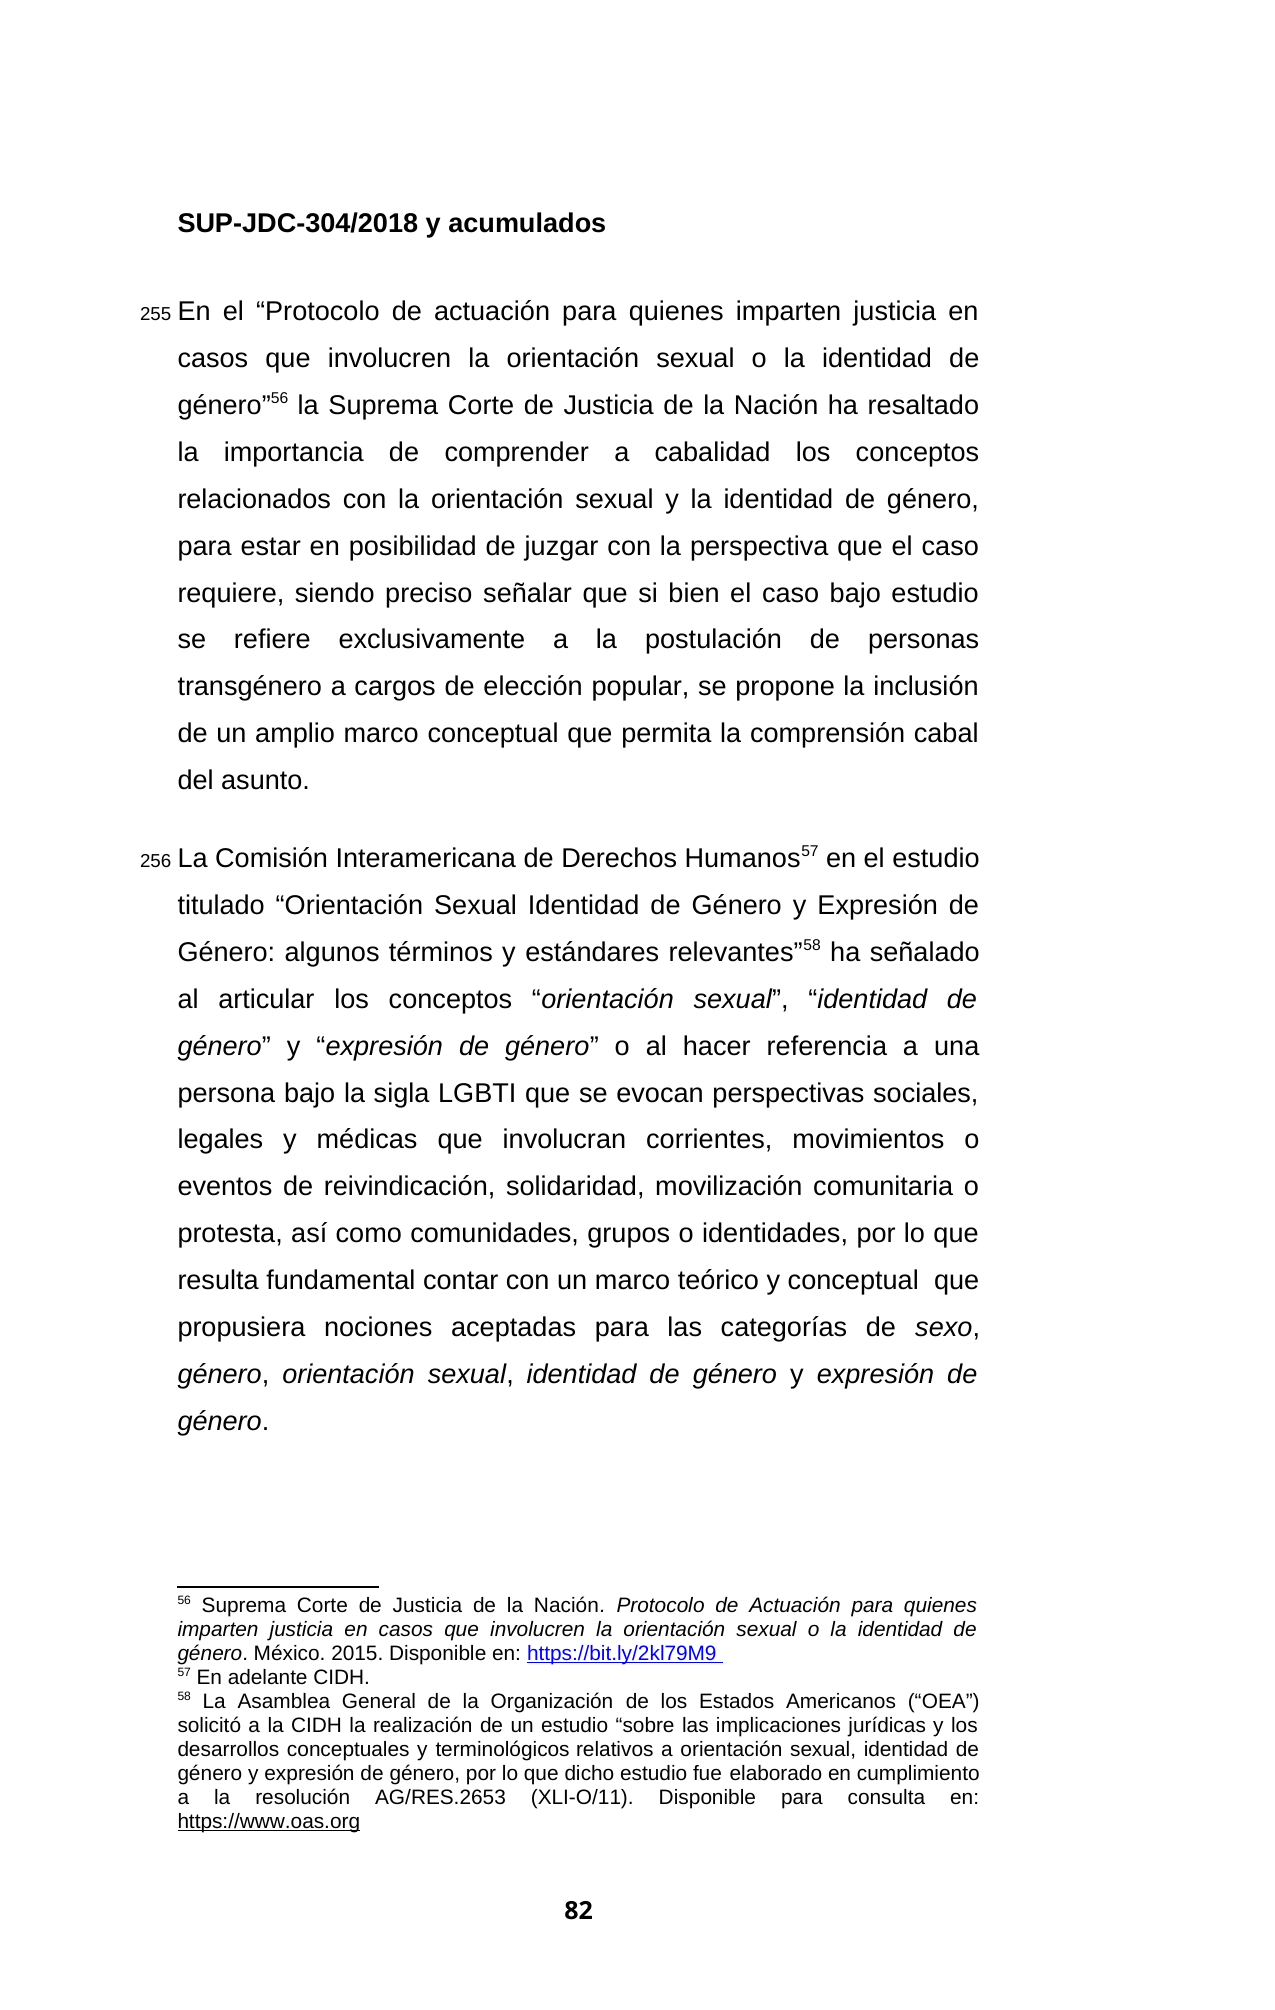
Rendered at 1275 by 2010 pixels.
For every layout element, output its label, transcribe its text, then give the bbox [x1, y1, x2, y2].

list La Comisión Interamericana de Derechos Humanos en el estudio titulado “Orientación Sexual Identidad de Género y Expresión de Género: algunos términos y estándares relevantes” ha señalado al articular los conceptos “orientación sexual”, “identidad de género” y “expresión de género” o al hacer referencia a una persona bajo la sigla LGBTI que se evocan perspectivas sociales, legales y médicas que involucran corrientes, movimientos o eventos de reivindicación, solidaridad, movilización comunitaria o protesta, así como comunidades, grupos o identidades, por lo que resulta fundamental contar con un marco teórico y conceptual que propusiera nociones aceptadas para las categorías de sexo, género, orientación sexual, identidad de género y expresión de género. [140, 842, 980, 1436]
list En el “Protocolo de actuación para quienes imparten justicia en casos que involucren la orientación sexual o la identidad de género” la Suprema Corte de Justicia de la Nación ha resaltado la importancia de comprender a cabalidad los conceptos relacionados con la orientación sexual y la identidad de género, para estar en posibilidad de juzgar con la perspectiva que el caso requiere, siendo preciso señalar que si bien el caso bajo estudio se refiere exclusivamente a la postulación de personas transgénero a cargos de elección popular, se propone la inclusión de un amplio marco conceptual que permita la comprensión cabal del asunto. [140, 295, 980, 795]
